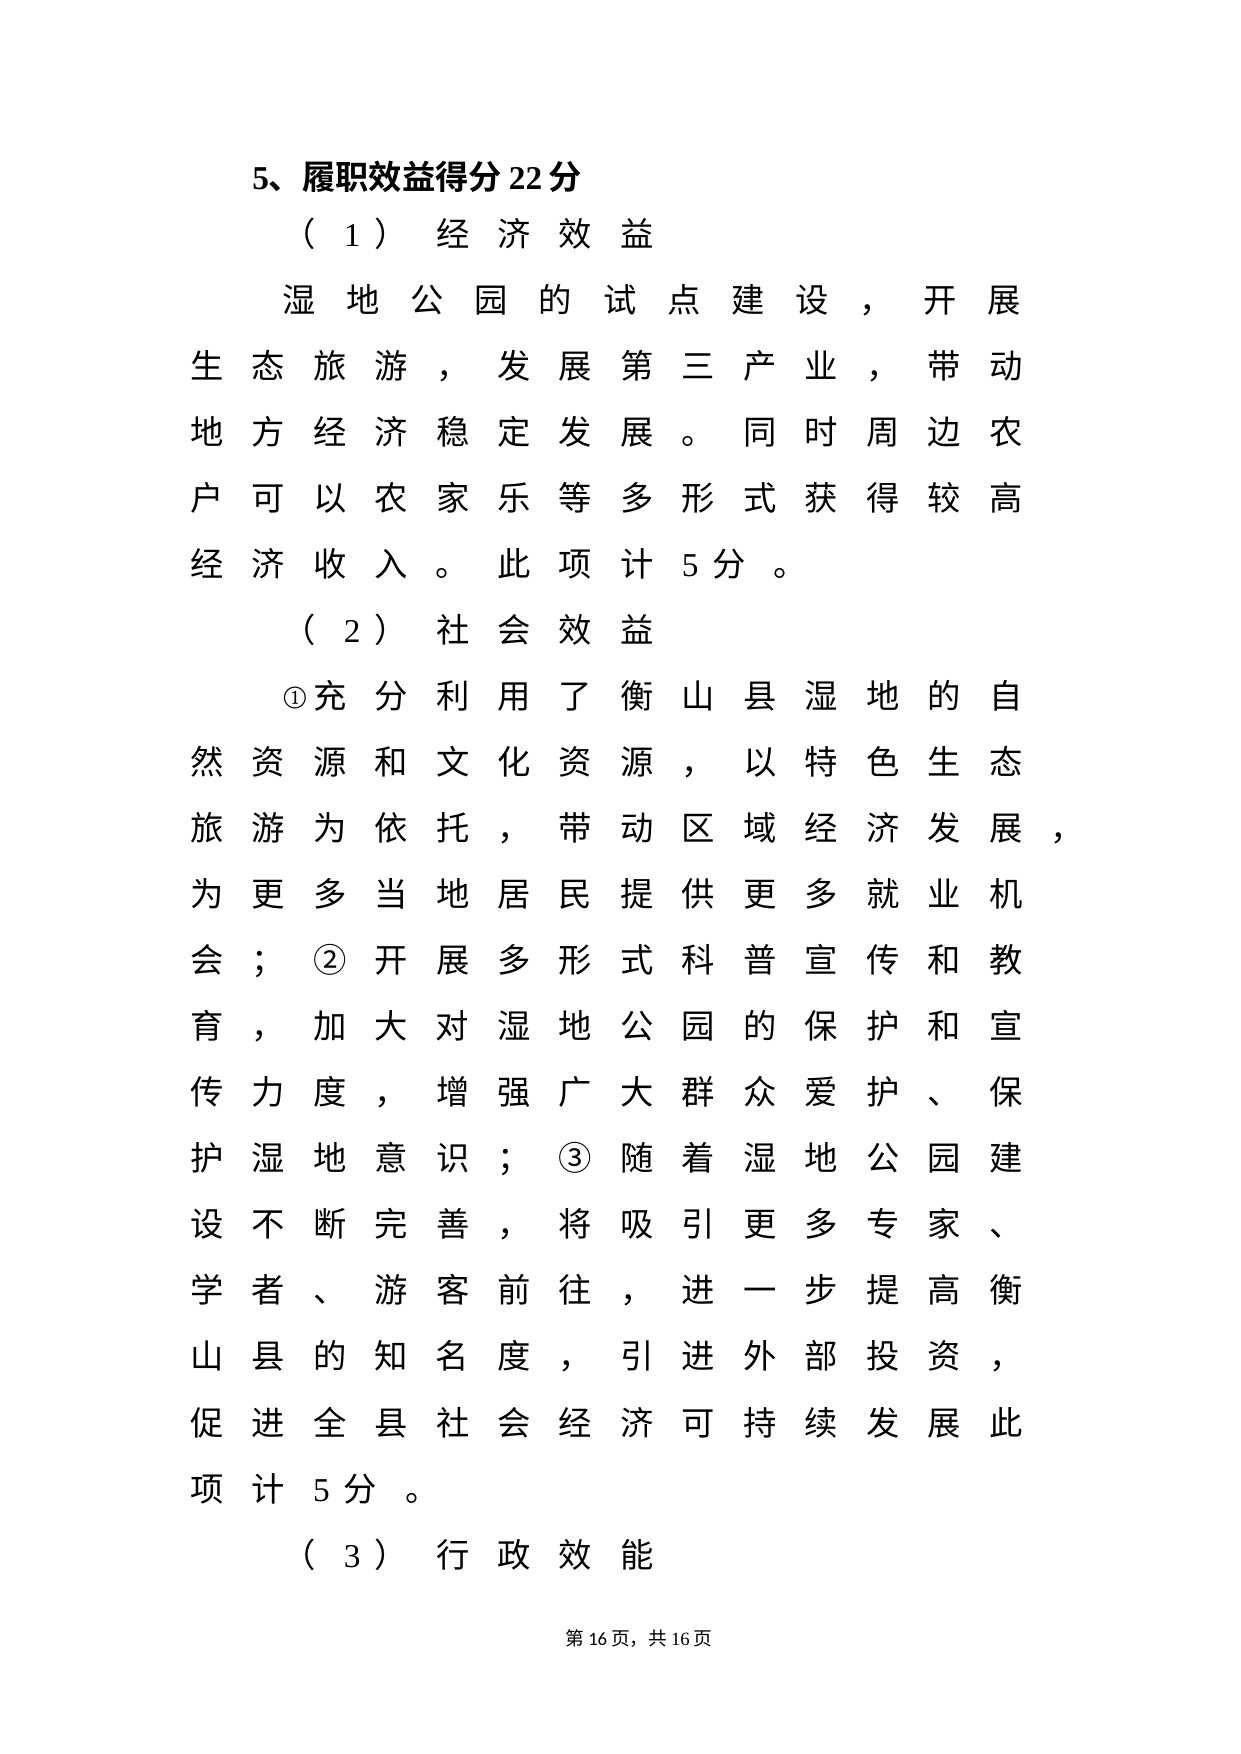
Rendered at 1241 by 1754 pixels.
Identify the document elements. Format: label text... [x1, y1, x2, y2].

text ①充分利用了衡山县湿地的自然资源和文化资源，以特色生态旅游为依托，带动区域经济发展，为更多当地居民提供更多就业机会；②开展多形式科普宣传和教育，加大对湿地公园的保护和宣传力度，增强广大群众爱护、保护湿地意识；③随着湿地公园建设不断完善，将吸引更多专家、学者、游客前往，进一步提高衡山县的知名度，引进外部投资，促进全县社会经济可持续发展此项计5分。 [190, 661, 1050, 1519]
text （3）行政效能 [190, 1519, 1050, 1586]
text （2）社会效益 [190, 595, 1050, 661]
subtitle 5、履职效益得分22分 [190, 151, 1050, 199]
text （1）经济效益 [190, 199, 1050, 265]
text 湿地公园的试点建设，开展生态旅游，发展第三产业，带动地方经济稳定发展。同时周边农户可以农家乐等多形式获得较高经济收入。此项计5分。 [190, 265, 1050, 595]
